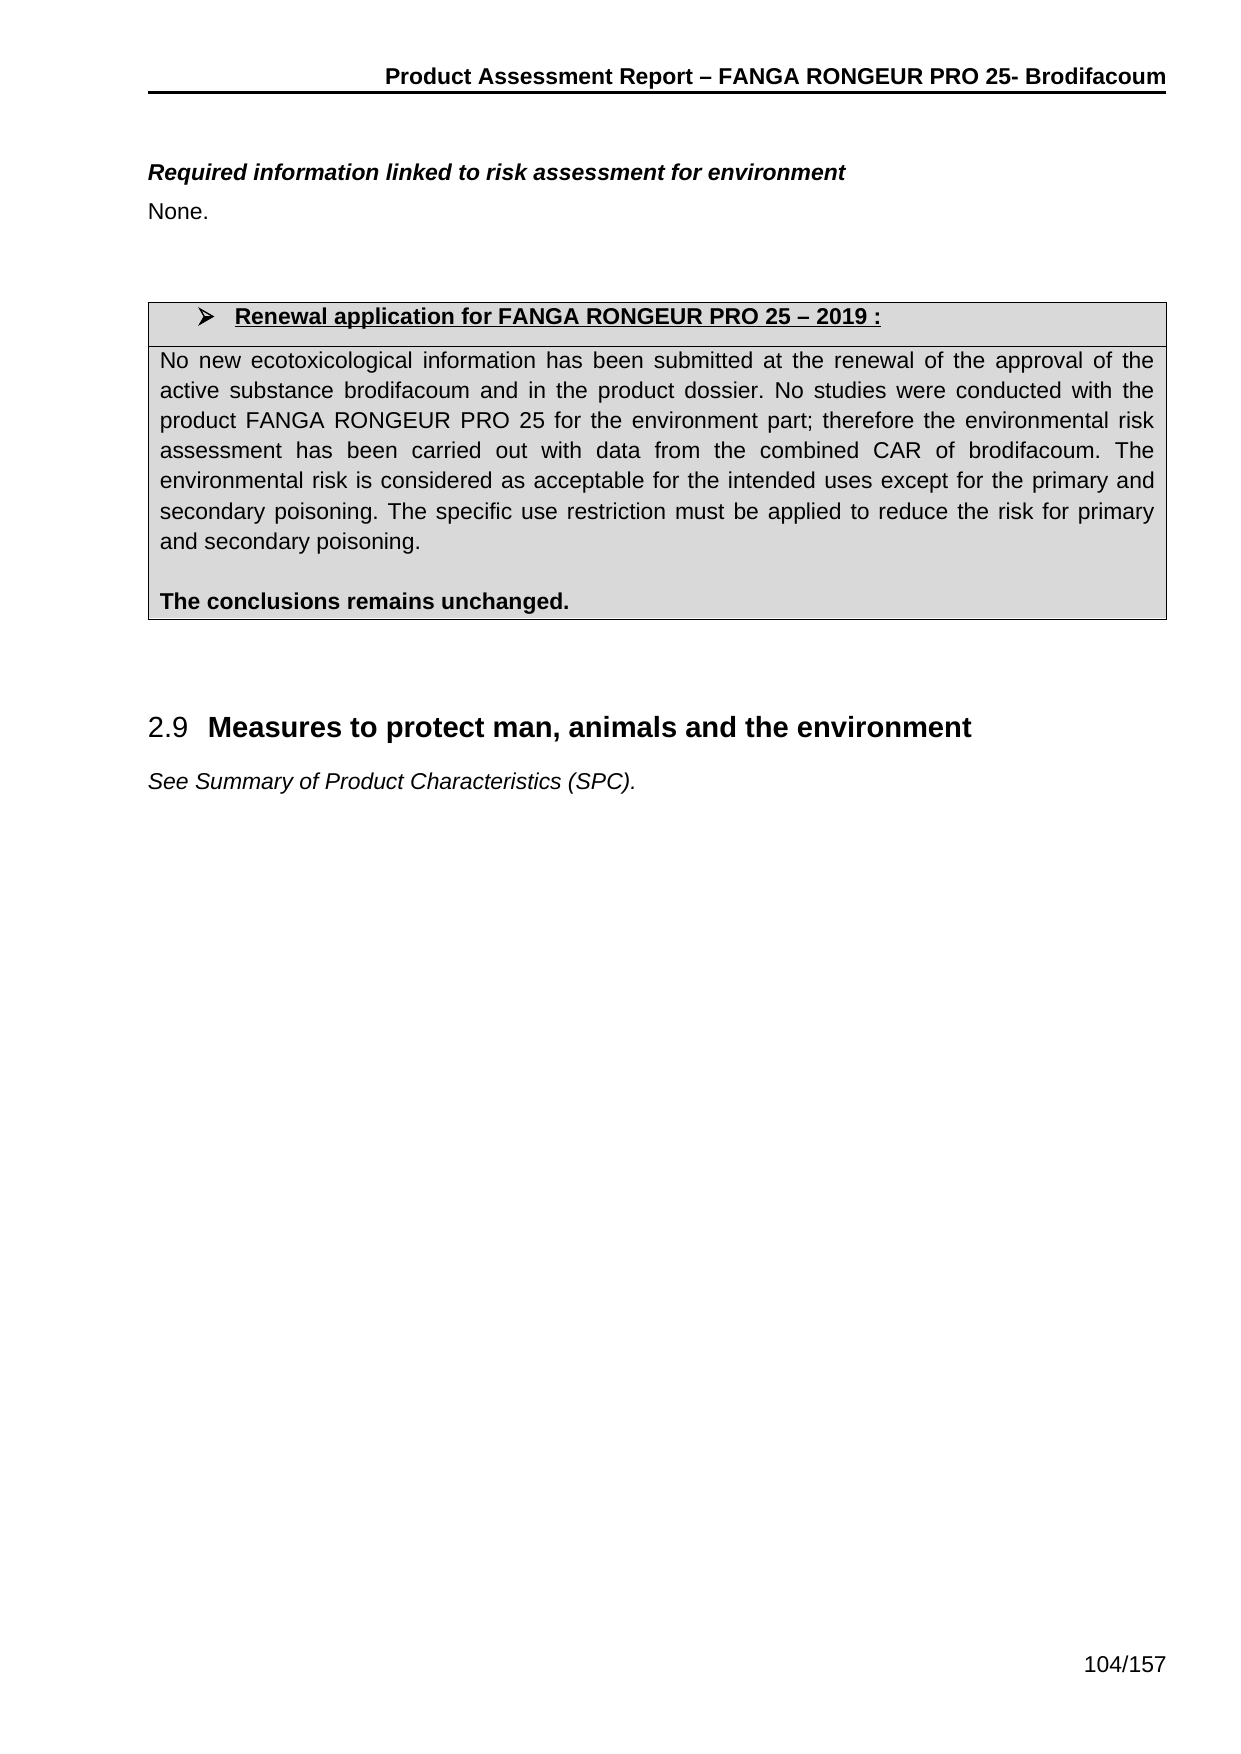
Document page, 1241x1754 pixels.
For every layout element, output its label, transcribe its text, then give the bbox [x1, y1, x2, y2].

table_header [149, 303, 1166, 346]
subtitle Measures to protect man, animals and the environment [148, 710, 1166, 743]
text See Summary of Product Characteristics (SPC). [148, 768, 1166, 795]
text Required information linked to risk assessment for environment [148, 159, 1166, 186]
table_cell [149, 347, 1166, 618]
text None. [148, 198, 1166, 224]
